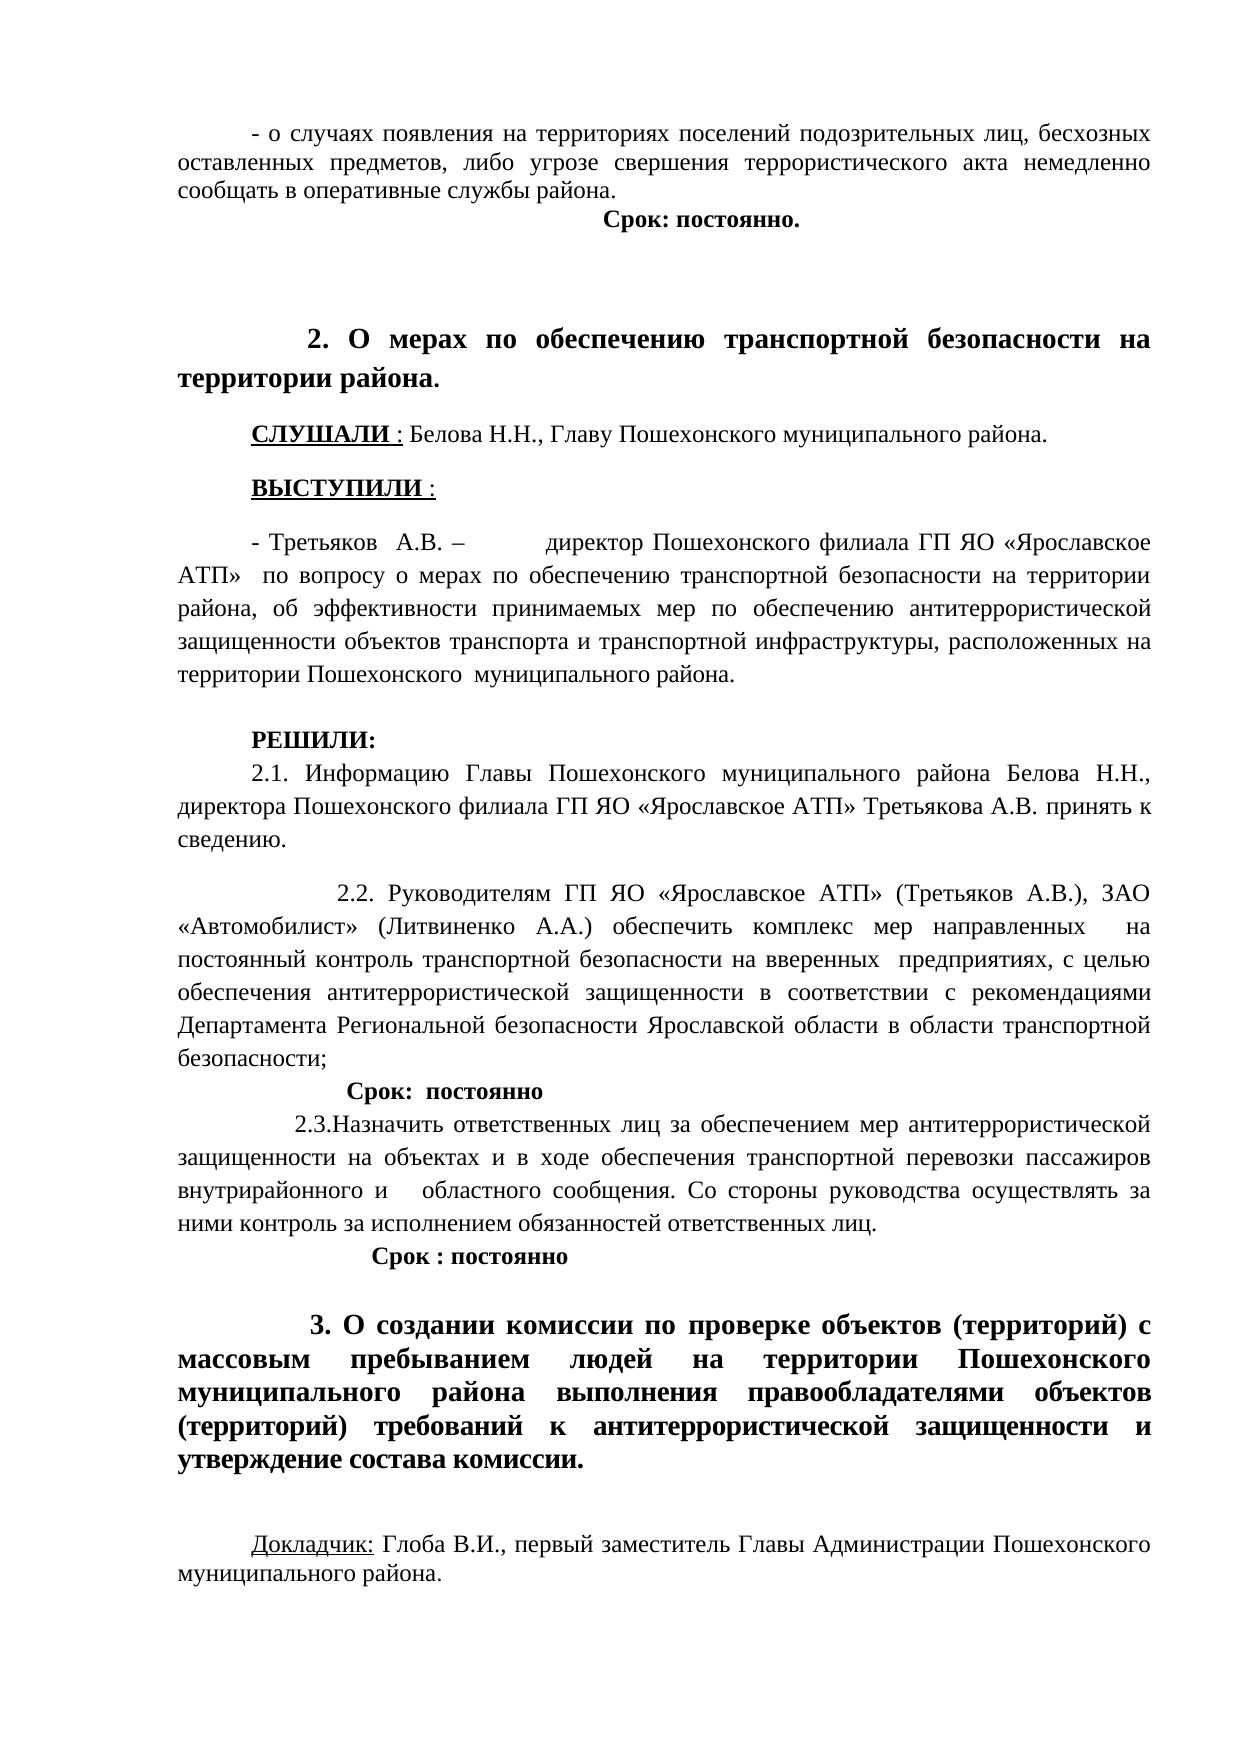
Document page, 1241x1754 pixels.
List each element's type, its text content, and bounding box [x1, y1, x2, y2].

text 2.2. Руководителям ГП ЯО «Ярославское АТП» (Третьяков А.В.), ЗАО «Автомобилист» (Литвиненко А.А.) обеспечить комплекс мер направленных на постоянный контроль транспортной безопасности на вверенных предприятиях, с целью обеспечения антитеррористической защищенности в соответствии с рекомендациями Департамента Региональной безопасности Ярославской области в области транспортной безопасности; [177, 878, 1152, 1072]
text 3. О создании комиссии по проверке объектов (территорий) с массовым пребыванием людей на территории Пошехонского муниципального района выполнения правообладателями объектов (территорий) требований к антитеррористической защищенности и утверждение состава комиссии. [177, 1307, 1152, 1475]
text Срок : постоянно [177, 1241, 1152, 1270]
text - Третьяков А.В. – директор Пошехонского филиала ГП ЯО «Ярославское АТП» по вопросу о мерах по обеспечению транспортной безопасности на территории района, об эффективности принимаемых мер по обеспечению антитеррористической защищенности объектов транспорта и транспортной инфраструктуры, расположенных на территории Пошехонского муниципального района. [177, 527, 1152, 688]
text - о случаях появления на территориях поселений подозрительных лиц, бесхозных оставленных предметов, либо угрозе свершения террористического акта немедленно сообщать в оперативные службы района. [177, 118, 1152, 204]
text Срок: постоянно [177, 1076, 1152, 1105]
text 2.3.Назначить ответственных лиц за обеспечением мер антитеррористической защищенности на объектах и в ходе обеспечения транспортной перевозки пассажиров внутрирайонного и областного сообщения. Со стороны руководства осуществлять за ними контроль за исполнением обязанностей ответственных лиц. [177, 1109, 1152, 1237]
text ВЫСТУПИЛИ : [177, 473, 1152, 502]
text СЛУШАЛИ : Белова Н.Н., Главу Пошехонского муниципального района. [177, 419, 1152, 448]
text 2.1. Информацию Главы Пошехонского муниципального района Белова Н.Н., директора Пошехонского филиала ГП ЯО «Ярославское АТП» Третьякова А.В. принять к сведению. [177, 758, 1152, 853]
text Срок: постоянно. [177, 204, 1152, 233]
text Докладчик: Глоба В.И., первый заместитель Главы Администрации Пошехонского муниципального района. [177, 1529, 1152, 1586]
text РЕШИЛИ: [177, 725, 1152, 754]
list 2. О мерах по обеспечению транспортной безопасности на территории района. [177, 321, 1152, 393]
